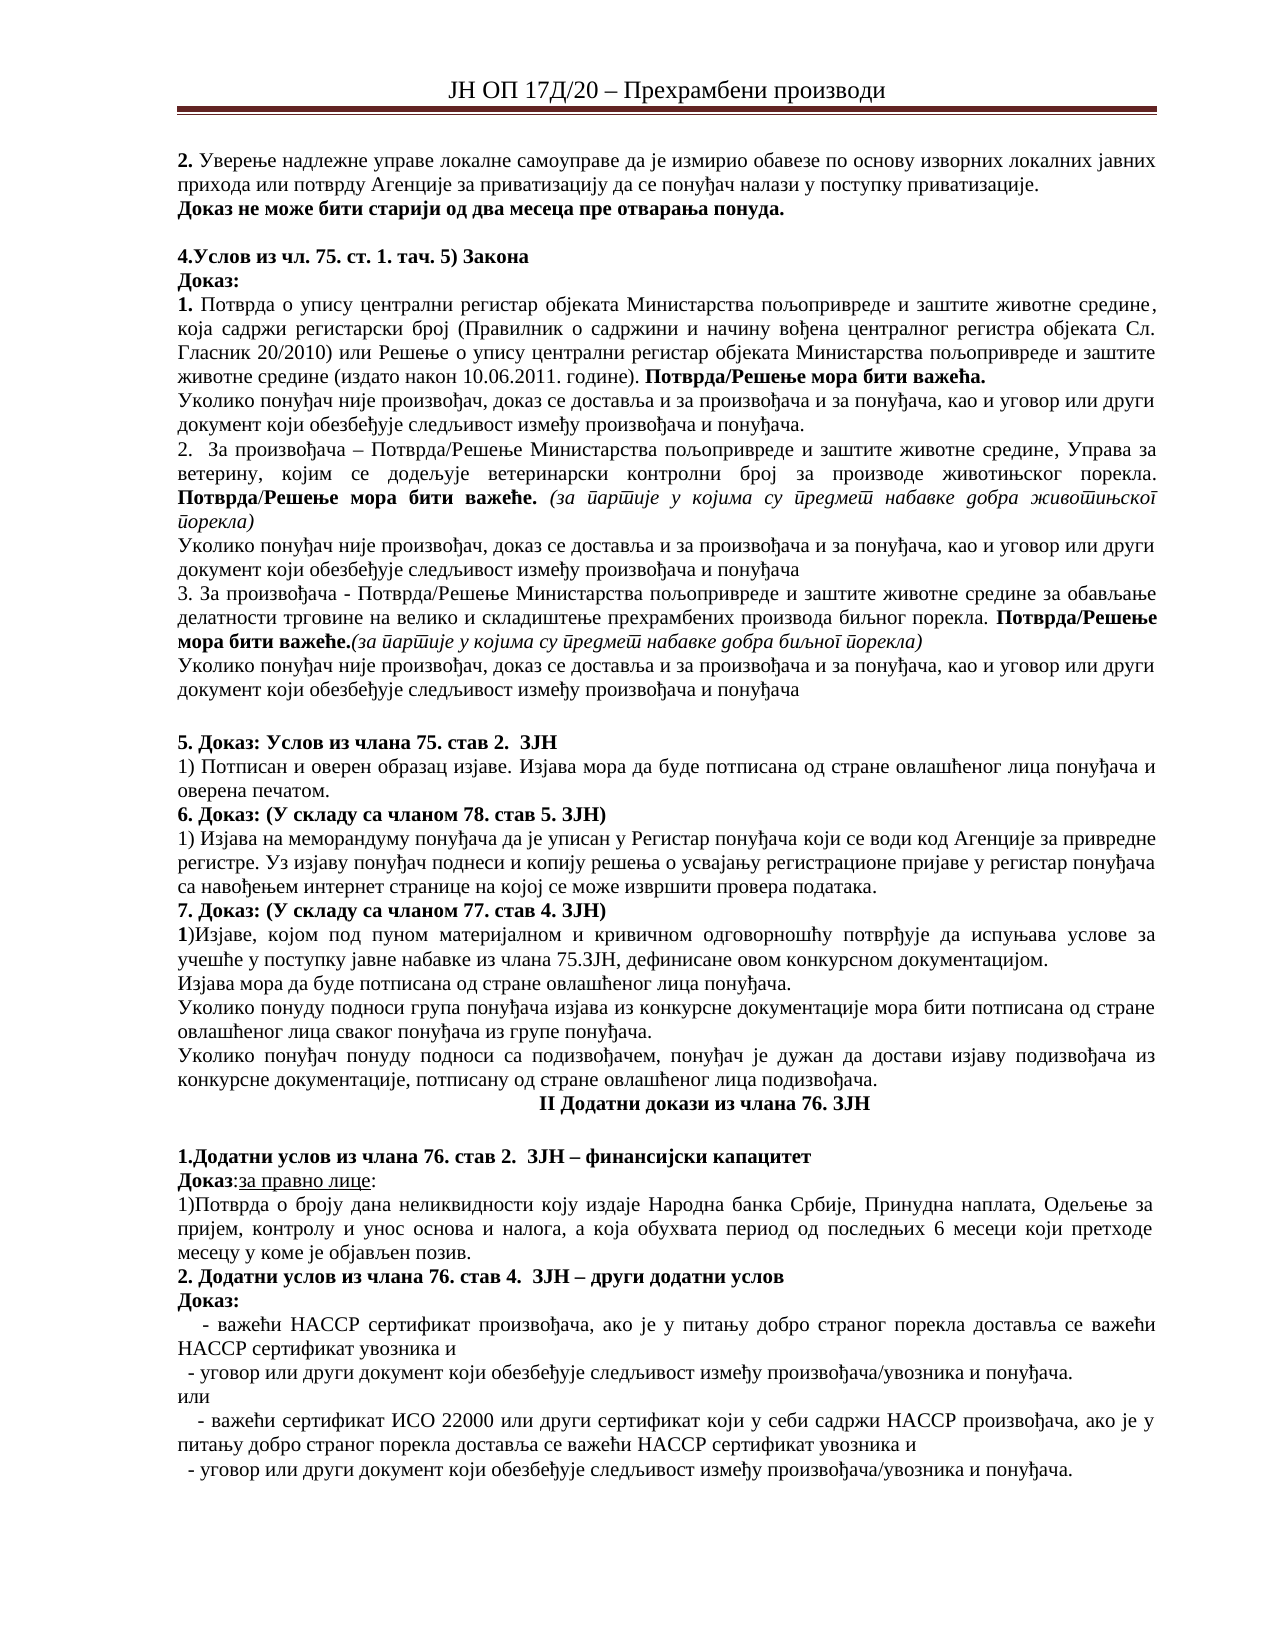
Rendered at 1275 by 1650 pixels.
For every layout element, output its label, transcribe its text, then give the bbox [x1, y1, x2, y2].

text II Додатни докази из члана 76. ЗЈН [252, 1091, 1157, 1115]
text - важећи сертификат ИСО 22000 или други сертификат који у себи садржи НАССР произвођача, ако је у питању добро страног порекла доставља се важећи HACCP сертификат увозника и [177, 1408, 1157, 1456]
text Уколико понуђач није произвођач, доказ се доставља и за произвођача и за понуђача, као и уговор или други документ који обезбеђује следљивост између произвођача и понуђача [177, 653, 1157, 701]
text Доказ: [177, 1288, 1154, 1312]
list 2. Уверење надлежне управе локалне самоуправе да је измирио обавезе по основу изворних локалних јавних прихода или потврду Агенције за приватизацију да се понуђач налази у поступку приватизације. [177, 148, 1157, 196]
text 1)Изјаве, којом под пуном материјалном и кривичном одговорношћу потврђује да испуњава услове за учешће у поступку јавне набавке из члана 75.ЗЈН, дефинисане овом конкурсном документацијом. [177, 922, 1157, 971]
text 3. За произвођача - Потврда/Решење Министарства пољопривреде и заштите животне средине за обављање делатности трговине на велико и складиштење прехрамбених производа биљног порекла. Потврда/Решење мора бити важеће.(за партије у којима су предмет набавке добра биљног порекла) [177, 581, 1157, 653]
text - уговор или други документ који обезбеђује следљивост између произвођача/увозника и понуђача. [177, 1456, 1157, 1481]
text 5. Доказ: Услов из члана 75. став 2. ЗЈН [177, 730, 1157, 754]
text - важећи HACCP сертификат произвођача, ако је у питању добро страног порекла доставља се важећи HACCP сертификат увозника и [177, 1312, 1157, 1360]
text 1. Потврда о упису централни регистар објеката Министарства пољопривреде и заштите животне средине, која садржи регистарски број (Правилник о садржини и начину вођена централног регистра објеката Сл. Гласник 20/2010) или Решење о упису централни регистар објеката Министарства пољопривреде и заштите животне средине (издато након 10.06.2011. године). Потврда/Решење мора бити важећа. [177, 292, 1157, 388]
text Уколико понуђач понуду подноси са подизвођачем, понуђач је дужан да достави изјаву подизвођача из конкурсне документације, потписану од стране овлашћеног лица подизвођача. [177, 1043, 1157, 1091]
text Доказ:за правно лице: [177, 1168, 1157, 1192]
text Изјава мора да буде потписана од стране овлашћеног лица понуђача. [177, 971, 1157, 994]
text 6. Доказ: (У складу са чланом 78. став 5. ЗЈН) [177, 802, 1157, 826]
text 2. Додатни услов из члана 76. став 4. ЗЈН – други додатни услов [177, 1264, 1154, 1288]
text 2. За произвођача – Потврда/Решење Министарства пољопривреде и заштите животне средине, Управа за ветерину, којим се додељује ветеринарски контролни број за производе животињског порекла. Потврда/Решење мора бити важеће. (за партије у којима су предмет набавке добра животињског порекла) [177, 436, 1157, 533]
text Уколико понуду подноси група понуђача изјава из конкурсне документације мора бити потписана од стране овлашћеног лица сваког понуђача из групе понуђача. [177, 994, 1157, 1043]
text - уговор или други документ који обезбеђује следљивост између произвођача/увозника и понуђача. [177, 1360, 1157, 1384]
text 1) Изјава на меморандуму понуђача да је уписан у Регистар понуђача који се води код Агенције за привредне регистре. Уз изјаву понуђач поднеси и копију решења о усвајању регистрационе пријаве у регистар понуђача са навођењем интернет странице на којој се може извршити провера података. [177, 826, 1157, 898]
text 1.Додатни услов из члана 76. став 2. ЗЈН – финансијски капацитет [177, 1144, 1157, 1168]
text 1)Потврда о броју дана неликвидности коју издаје Народна банка Србије, Принудна наплата, Одељење за пријем, контролу и унос основа и налога, а која обухвата период од последњих 6 месеци који претходе месецу у коме је објављен позив. [177, 1192, 1154, 1264]
text Уколико понуђач није произвођач, доказ се доставља и за произвођача и за понуђача, као и уговор или други документ који обезбеђује следљивост између произвођача и понуђача. [177, 388, 1157, 436]
text 4.Услов из чл. 75. ст. 1. тач. 5) Закона [177, 244, 1157, 268]
text Уколико понуђач није произвођач, доказ се доставља и за произвођача и за понуђача, као и уговор или други документ који обезбеђује следљивост између произвођача и понуђача [177, 533, 1157, 581]
text или [177, 1384, 1157, 1408]
text 7. Доказ: (У складу са чланом 77. став 4. ЗЈН) [177, 898, 1157, 922]
text Доказ: [177, 268, 1157, 292]
text 1) Потписан и оверен образац изјаве. Изјава мора да буде потписана од стране овлашћеног лица понуђача и оверена печатом. [177, 754, 1157, 802]
text Доказ не може бити старији од два месеца пре отварања понуда. [177, 196, 1157, 220]
